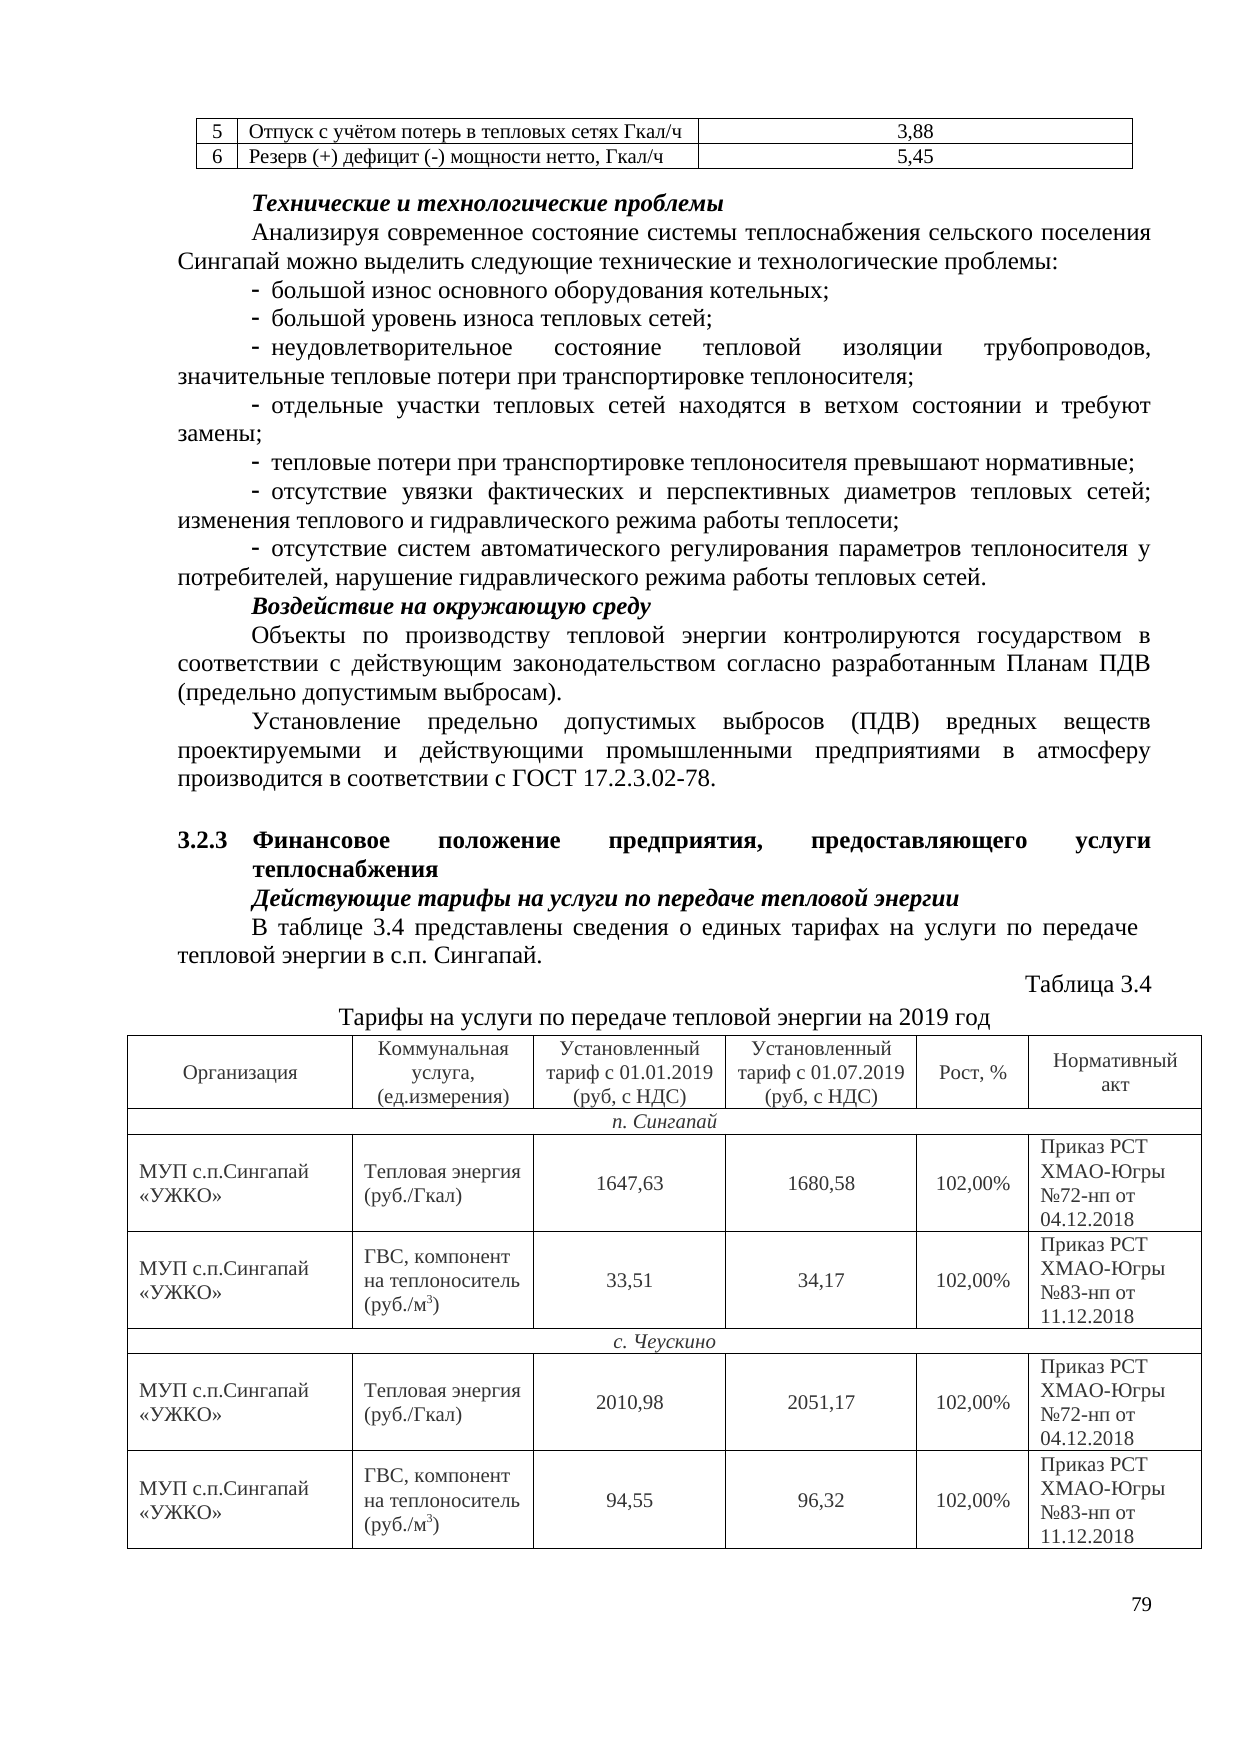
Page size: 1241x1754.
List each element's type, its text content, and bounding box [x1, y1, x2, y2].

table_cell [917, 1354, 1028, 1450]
text Технические и технологические проблемы [177, 188, 1152, 217]
list отсутствие систем автоматического регулирования параметров теплоносителя у потребителей, нарушение гидравлического режима работы тепловых сетей. [177, 533, 1152, 591]
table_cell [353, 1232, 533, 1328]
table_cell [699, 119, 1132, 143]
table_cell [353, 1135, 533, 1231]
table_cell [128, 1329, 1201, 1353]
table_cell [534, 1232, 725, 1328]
list неудовлетворительное состояние тепловой изоляции трубопроводов, значительные тепловые потери при транспортировке теплоносителя; [177, 332, 1152, 390]
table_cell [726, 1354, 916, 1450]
list Действующие тарифы на услуги по передаче тепловой энергии [252, 883, 1152, 912]
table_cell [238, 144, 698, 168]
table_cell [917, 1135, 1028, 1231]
text Таблица 3.4 [177, 969, 1152, 998]
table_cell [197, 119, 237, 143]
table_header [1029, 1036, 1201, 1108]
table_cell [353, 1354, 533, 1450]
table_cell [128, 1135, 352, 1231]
text В таблице 3.4 представлены сведения о единых тарифах на услуги по передаче тепловой энергии в с.п. Сингапай. [177, 912, 1139, 969]
list отсутствие увязки фактических и перспективных диаметров тепловых сетей; изменения теплового и гидравлического режима работы теплосети; [177, 476, 1152, 533]
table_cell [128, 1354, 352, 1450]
list отдельные участки тепловых сетей находятся в ветхом состоянии и требуют замены; [177, 390, 1152, 447]
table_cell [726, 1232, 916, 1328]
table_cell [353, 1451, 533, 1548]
list тепловые потери при транспортировке теплоносителя превышают нормативные; [177, 447, 1152, 476]
text Установление предельно допустимых выбросов (ПДВ) вредных веществ проектируемыми и действующими промышленными предприятиями в атмосферу производится в соответствии с ГОСТ 17.2.3.02-78. [177, 706, 1152, 792]
text Тарифы на услуги по передаче тепловой энергии на 2019 год [338, 1002, 1152, 1031]
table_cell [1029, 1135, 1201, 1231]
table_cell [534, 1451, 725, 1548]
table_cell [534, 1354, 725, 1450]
list Финансовое положение предприятия, предоставляющего услуги теплоснабжения [177, 825, 1152, 883]
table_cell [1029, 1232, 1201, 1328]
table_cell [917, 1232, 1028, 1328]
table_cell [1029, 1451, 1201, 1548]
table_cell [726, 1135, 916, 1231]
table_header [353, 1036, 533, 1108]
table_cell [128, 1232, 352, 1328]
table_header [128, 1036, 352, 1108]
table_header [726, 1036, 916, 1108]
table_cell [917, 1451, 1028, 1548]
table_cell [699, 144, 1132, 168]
list большой уровень износа тепловых сетей; [177, 303, 1152, 332]
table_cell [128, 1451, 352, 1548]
text Воздействие на окружающую среду [177, 591, 1152, 620]
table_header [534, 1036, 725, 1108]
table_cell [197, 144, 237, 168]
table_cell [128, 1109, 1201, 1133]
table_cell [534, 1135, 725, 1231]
list большой износ основного оборудования котельных; [177, 275, 1152, 303]
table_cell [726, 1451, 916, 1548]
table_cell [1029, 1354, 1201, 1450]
text Объекты по производству тепловой энергии контролируются государством в соответствии с действующим законодательством согласно разработанным Планам ПДВ (предельно допустимым выбросам). [177, 620, 1152, 706]
text Анализируя современное состояние системы теплоснабжения сельского поселения Сингапай можно выделить следующие технические и технологические проблемы: [177, 217, 1152, 275]
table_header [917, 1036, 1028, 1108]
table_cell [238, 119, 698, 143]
